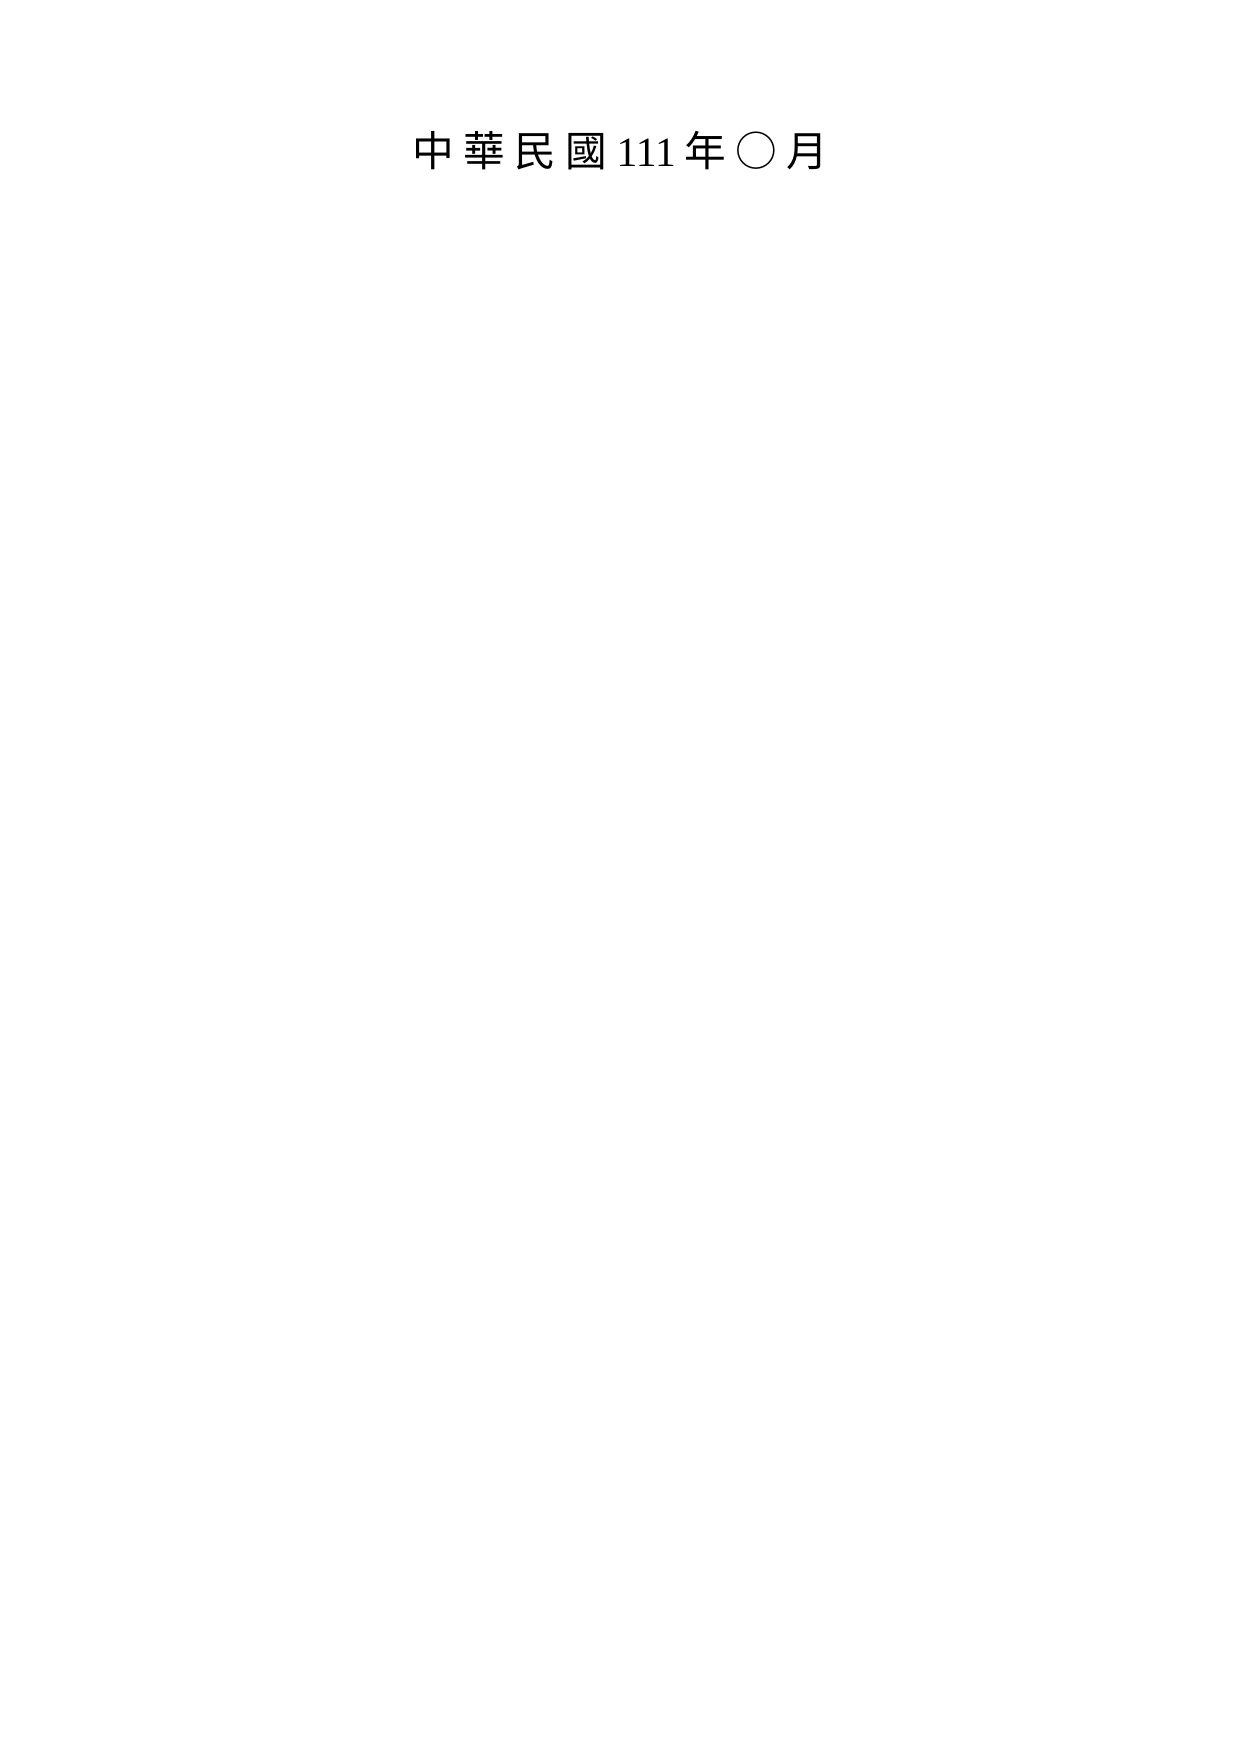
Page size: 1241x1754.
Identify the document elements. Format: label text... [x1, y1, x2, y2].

text 中 華 民 國 111年 ○ 月 [118, 118, 1122, 178]
